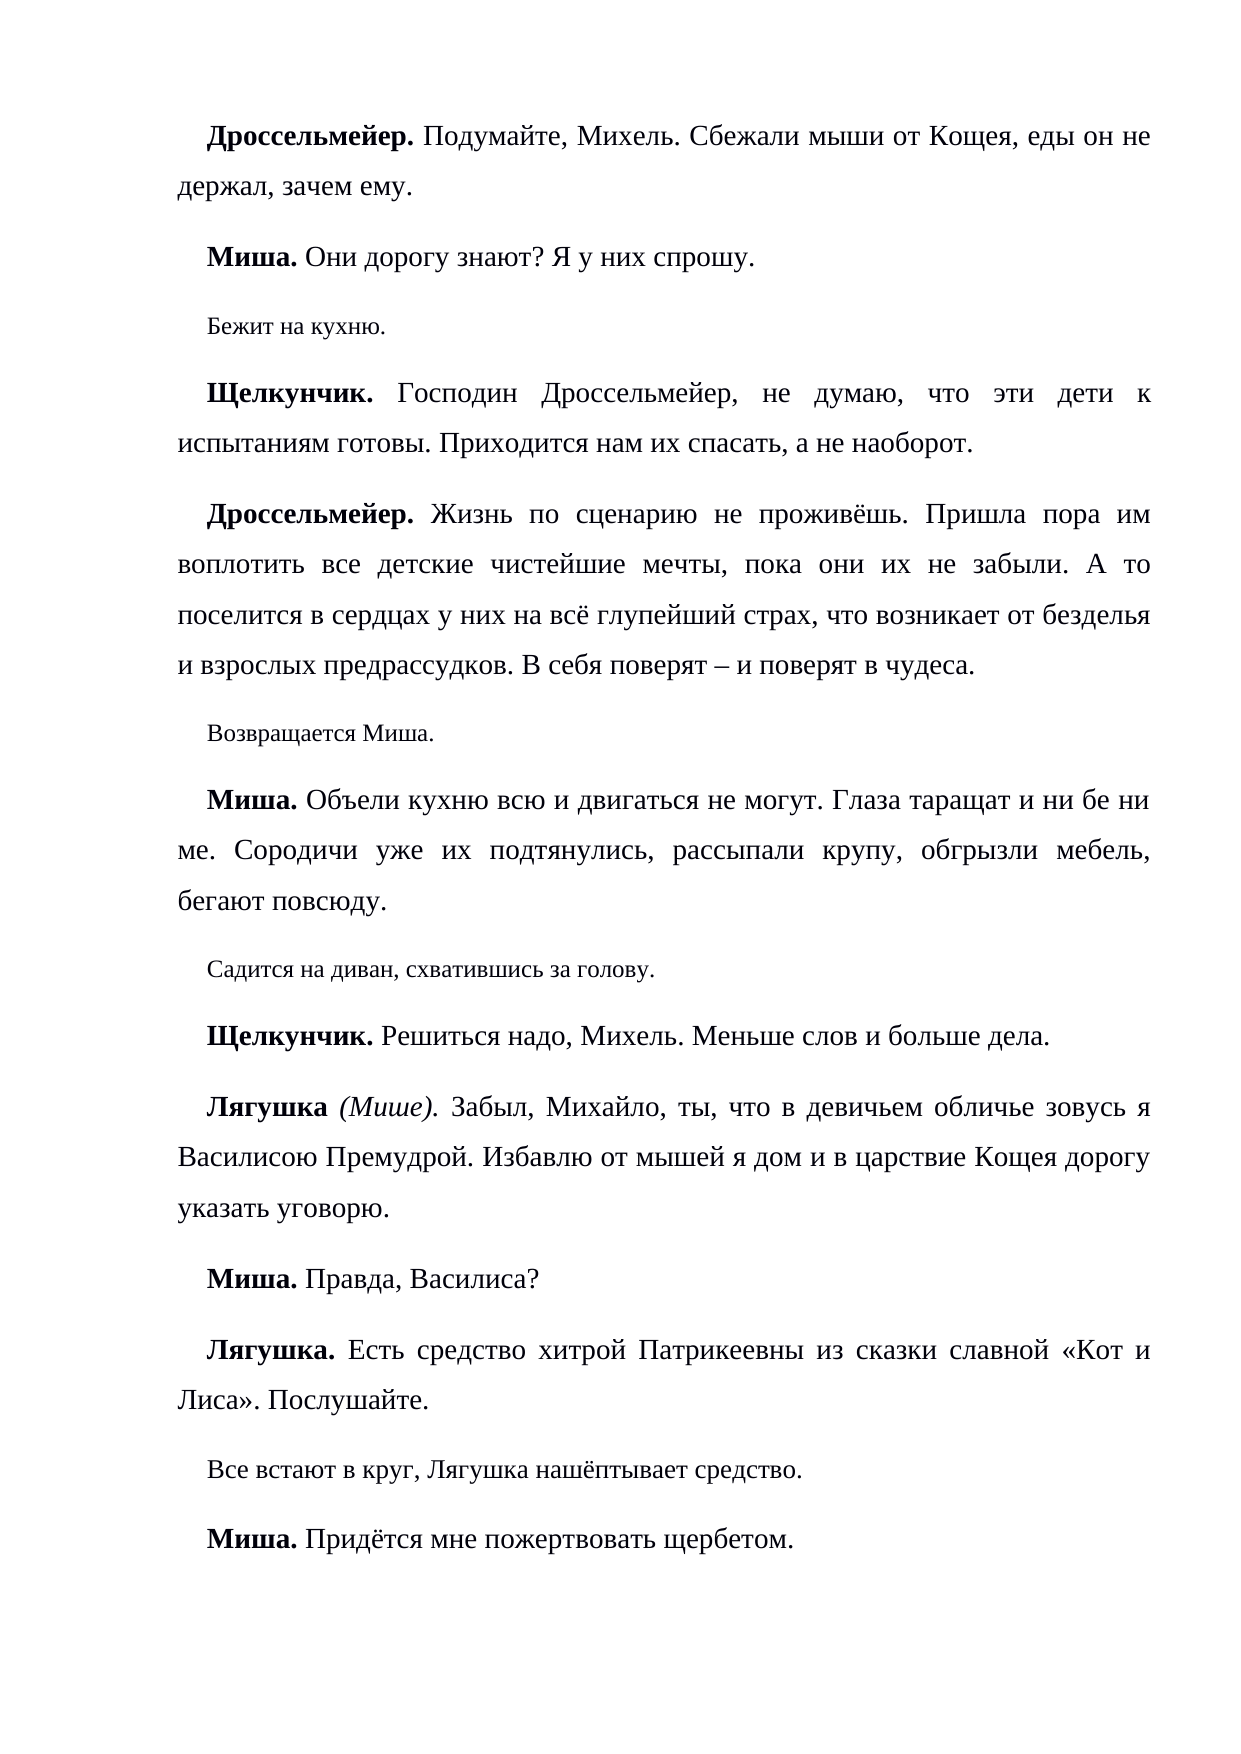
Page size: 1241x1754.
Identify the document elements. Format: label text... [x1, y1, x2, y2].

text Миша. Они дорогу знают? Я у них спрошу. [177, 239, 1152, 273]
text Лягушка (Мише). Забыл, Михайло, ты, что в девичьем обличье зовусь я Василисою Премудрой. Избавлю от мышей я дом и в царствие Кощея дорогу указать уговорю. [177, 1089, 1152, 1223]
text Дроссельмейер. Жизнь по сценарию не проживёшь. Пришла пора им воплотить все детские чистейшие мечты, пока они их не забыли. А то поселится в сердцах у них на всё глупейший страх, что возникает от безделья и взрослых предрассудков. В себя поверят – и поверят в чудеса. [177, 496, 1152, 681]
text Дроссельмейер. Подумайте, Михель. Сбежали мыши от Кощея, еды он не держал, зачем ему. [177, 118, 1152, 202]
text Бежит на кухню. [177, 311, 1152, 339]
text Лягушка. Есть средство хитрой Патрикеевны из сказки славной «Кот и Лиса». Послушайте. [177, 1332, 1152, 1416]
text Возвращается Миша. [177, 718, 1152, 747]
text Миша. Объели кухню всю и двигаться не могут. Глаза таращат и ни бе ни ме. Сородичи уже их подтянулись, рассыпали крупу, обгрызли мебель, бегают повсюду. [177, 782, 1152, 916]
text Миша. Правда, Василиса? [177, 1261, 1152, 1294]
text Щелкунчик. Господин Дроссельмейер, не думаю, что эти дети к испытаниям готовы. Приходится нам их спасать, а не наоборот. [177, 375, 1152, 458]
text Миша. Придётся мне пожертвовать щербетом. [177, 1521, 1152, 1554]
text Щелкунчик. Решиться надо, Михель. Меньше слов и больше дела. [177, 1018, 1152, 1051]
text Все встают в круг, Лягушка нашёптывает средство. [177, 1453, 1152, 1484]
text Садится на диван, схватившись за голову. [177, 954, 1152, 983]
